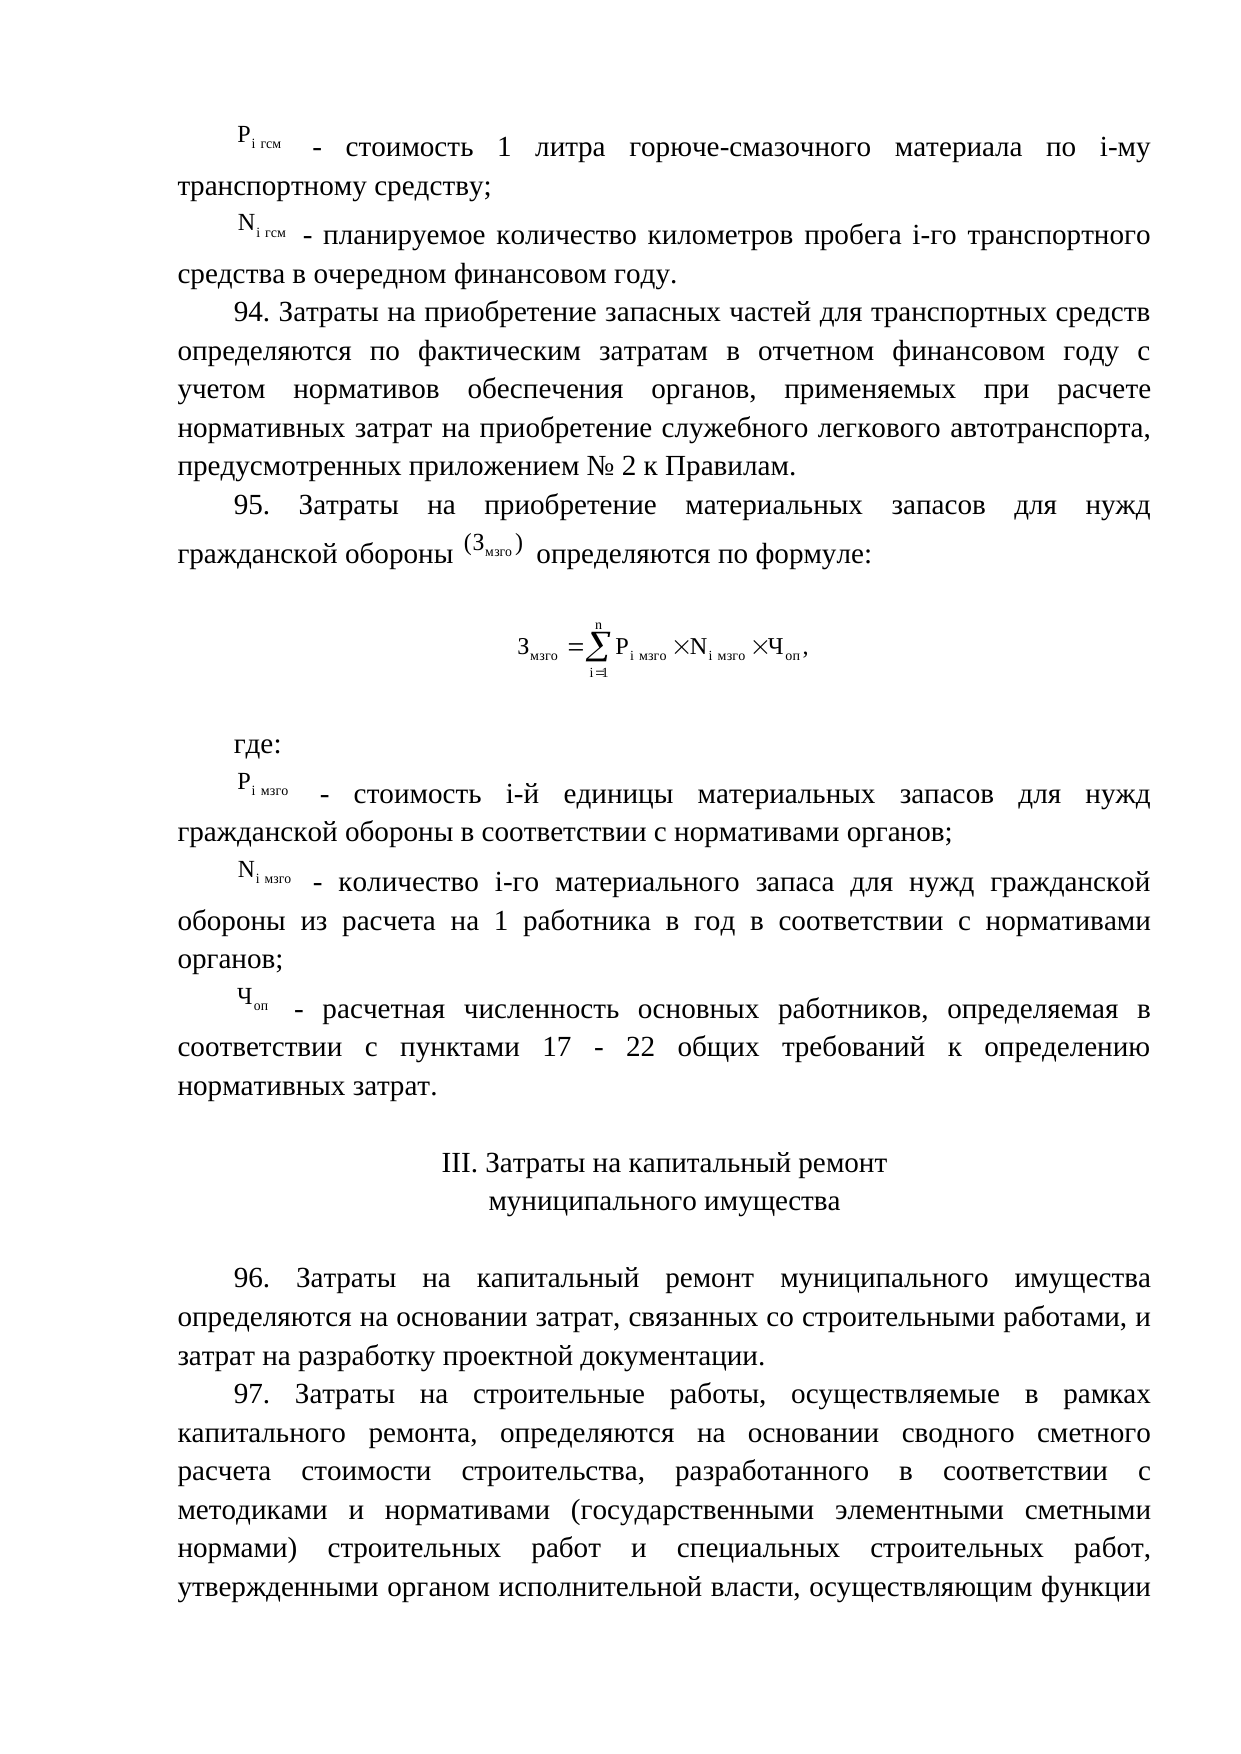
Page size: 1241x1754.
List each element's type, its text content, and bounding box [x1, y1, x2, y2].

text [177, 1376, 1152, 1602]
text - стоимость i-й единицы материальных запасов для нужд гражданской обороны в соответствии с нормативами органов; [177, 765, 1152, 848]
text где: [177, 726, 1152, 760]
text муниципального имущества [177, 1183, 1152, 1217]
text - расчетная численность основных работников, определяемая в соответствии с пунктами 17 - 22 общих требований к определению нормативных затрат. [177, 980, 1152, 1101]
text - количество i-го материального запаса для нужд гражданской обороны из расчета на 1 работника в год в соответствии с нормативами органов; [177, 853, 1152, 975]
text III. Затраты на капитальный ремонт [177, 1145, 1152, 1178]
text - стоимость 1 литра горюче-смазочного материала по i-му транспортному средству; [177, 118, 1152, 201]
text 94. Затраты на приобретение запасных частей для транспортных средств определяются по фактическим затратам в отчетном финансовом году с учетом нормативов обеспечения органов, применяемых при расчете нормативных затрат на приобретение служебного легкового автотранспорта, предусмотренных приложением № 2 к Правилам. [177, 294, 1152, 482]
text - планируемое количество километров пробега i-го транспортного средства в очередном финансовом году. [177, 206, 1152, 289]
text 95. Затраты на приобретение материальных запасов для нужд гражданской обороны определяются по формуле: [177, 487, 1152, 570]
text 96. Затраты на капитальный ремонт муниципального имущества определяются на основании затрат, связанных со строительными работами, и затрат на разработку проектной документации. [177, 1261, 1152, 1371]
